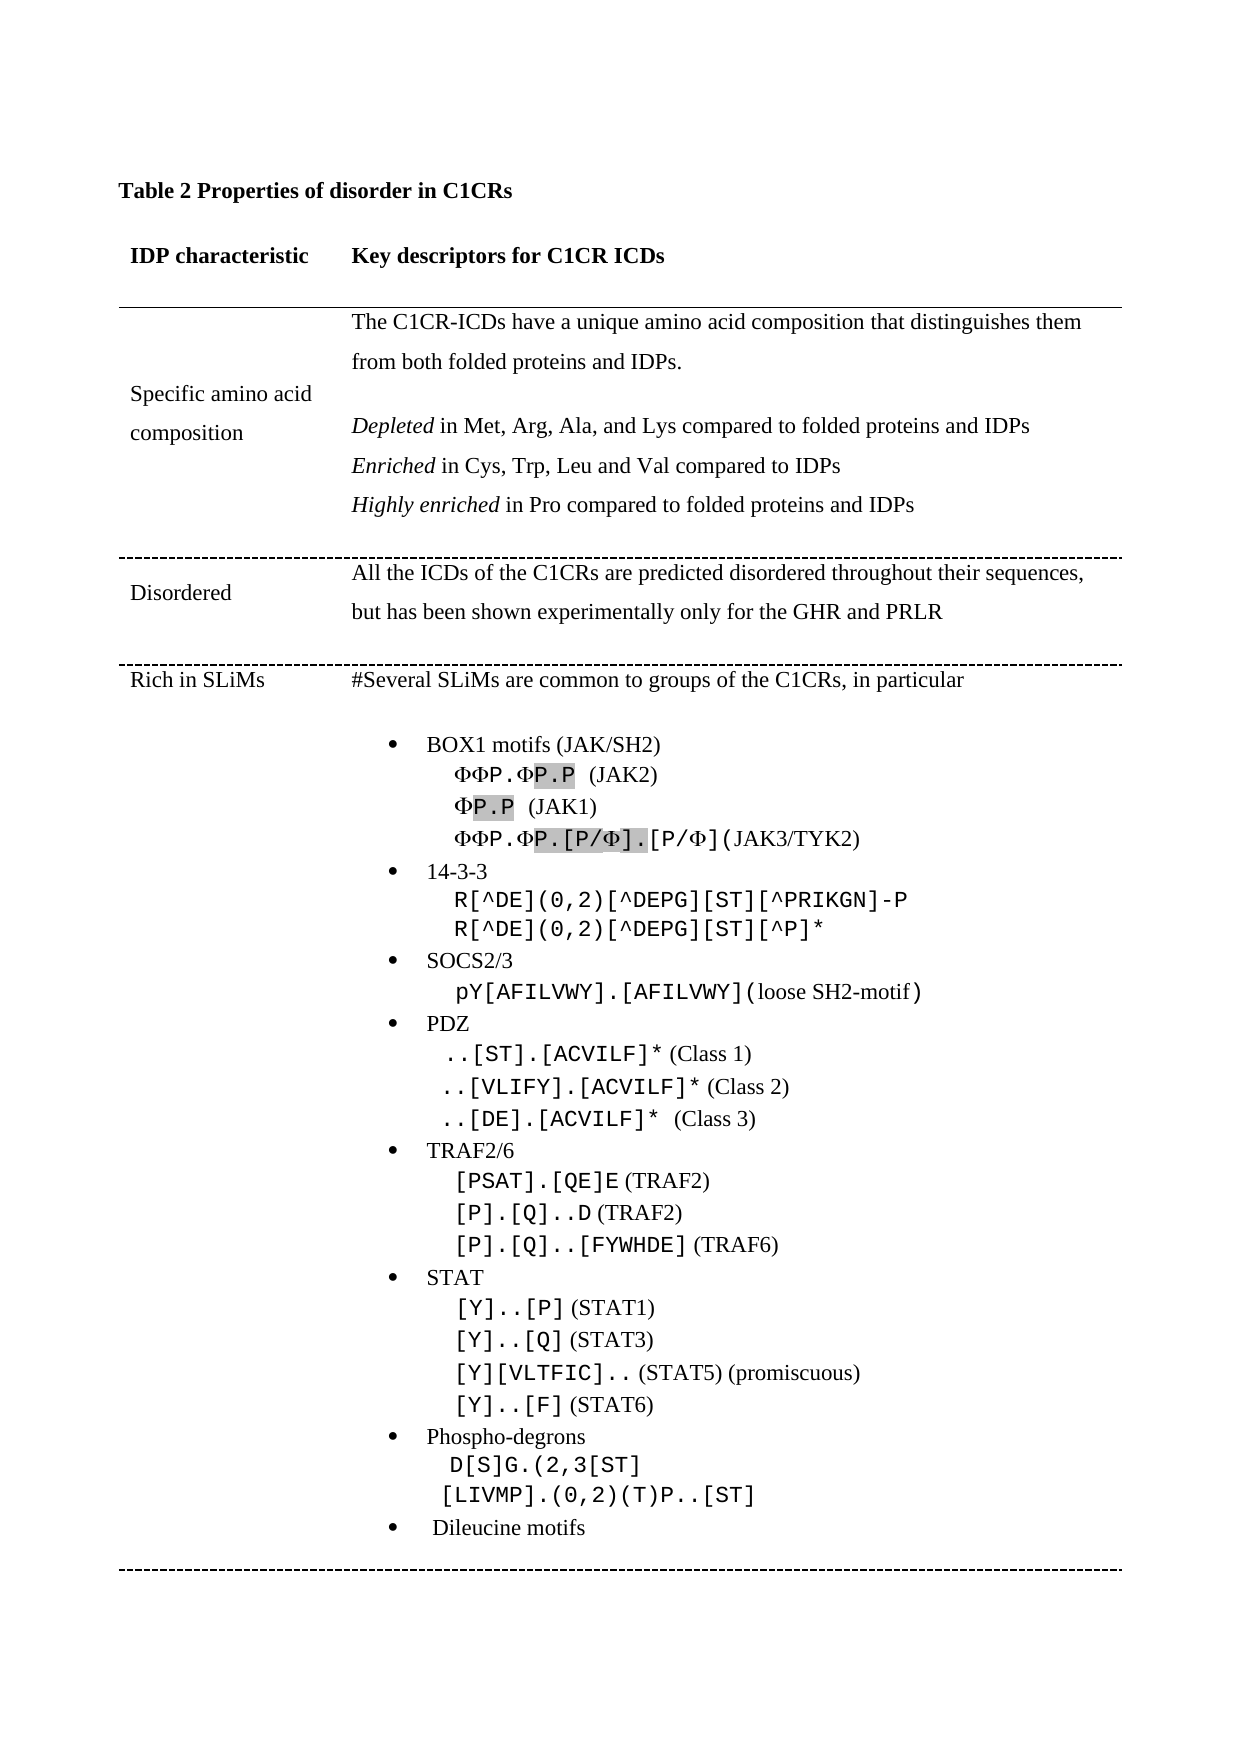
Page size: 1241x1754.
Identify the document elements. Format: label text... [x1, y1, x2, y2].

table_cell All the ICDs of the C1CRs are predicted disordered throughout their sequences, but has been shown experimentally only for the GHR and PRLR [340, 557, 1122, 664]
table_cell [340, 664, 1122, 1569]
table_cell The C1CR-ICDs have a unique amino acid composition that distinguishes them from both folded proteins and IDPs. Depleted in Met, Arg, Ala, and Lys compared to folded proteins and IDPs Enriched in Cys, Trp, Leu and Val compared to IDPs Highly enriched in Pro compared to folded proteins and IDPs [340, 308, 1122, 557]
table_header Key descriptors for C1CR ICDs [340, 242, 1122, 307]
table_header IDP characteristic [119, 242, 340, 307]
text Table 2 Properties of disorder in C1CRs [118, 177, 1122, 203]
table_cell Disordered [119, 557, 340, 664]
table_cell Specific amino acid composition [119, 308, 340, 557]
table_cell Rich in SLiMs [119, 664, 340, 1569]
